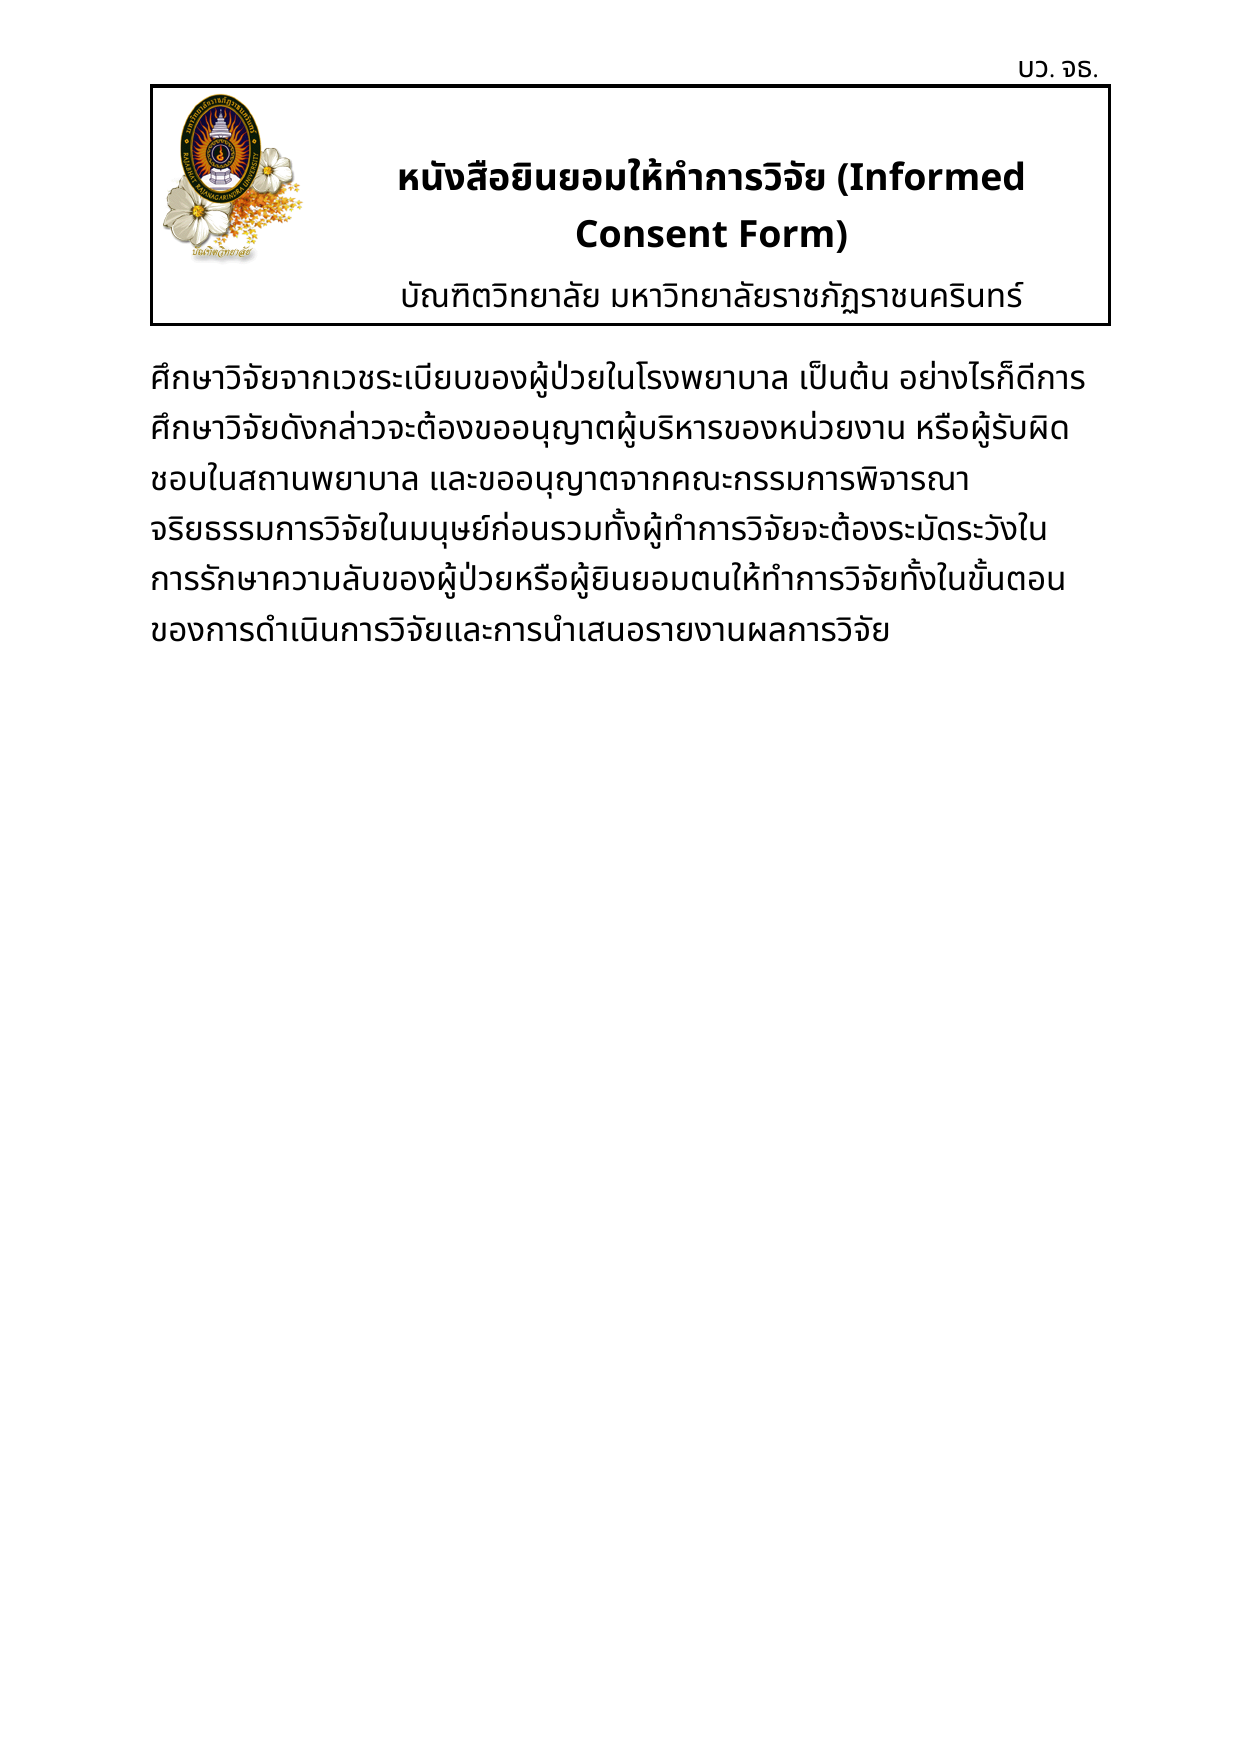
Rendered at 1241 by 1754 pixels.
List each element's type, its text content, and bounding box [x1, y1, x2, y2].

picture [151, 88, 312, 266]
